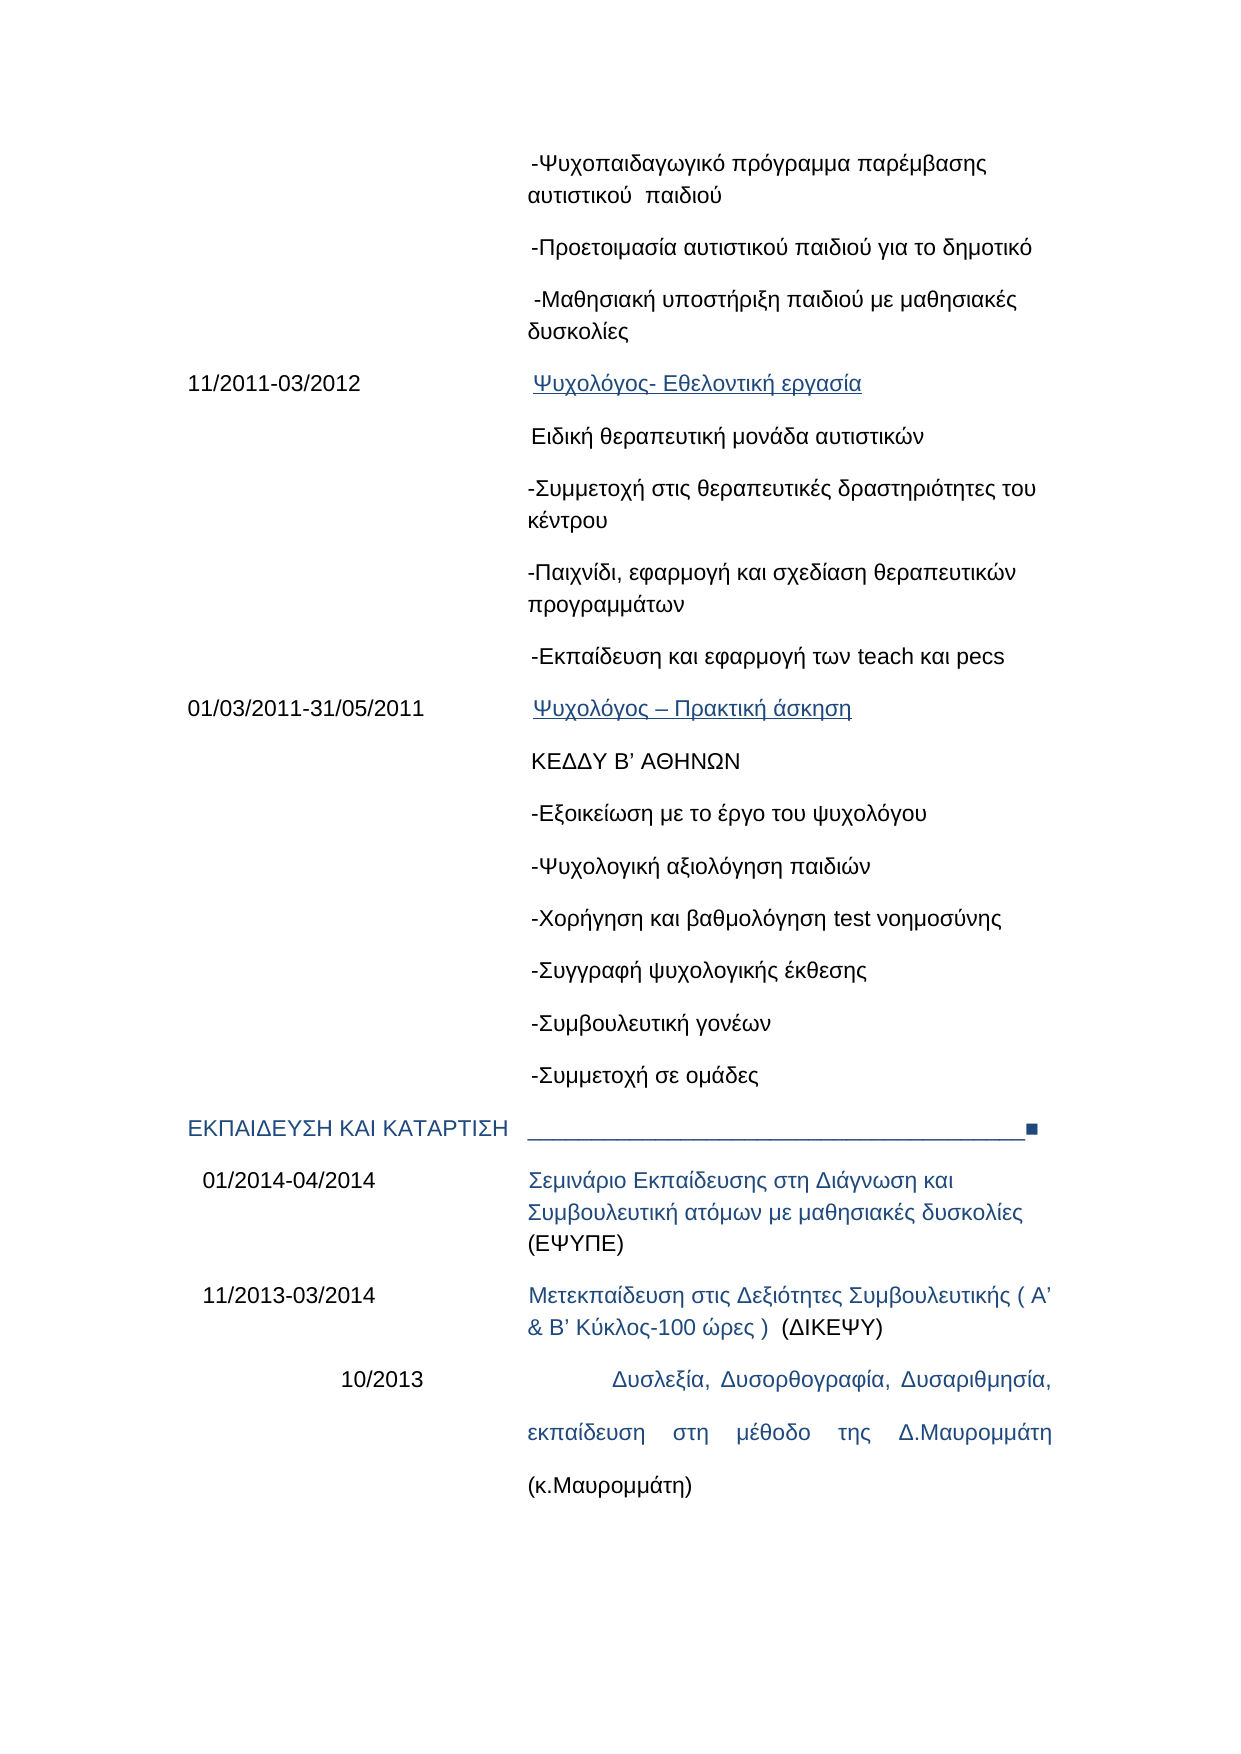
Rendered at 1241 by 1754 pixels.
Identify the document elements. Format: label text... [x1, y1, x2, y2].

text 01/03/2011-31/05/2011 Ψυχολόγος – Πρακτική άσκηση [187, 695, 1053, 722]
text -Συμμετοχή σε ομάδες [187, 1062, 1053, 1088]
text -Παιχνίδι, εφαρμογή και σχεδίαση θεραπευτικών προγραμμάτων [527, 559, 1053, 617]
text -Εκπαίδευση και εφαρμογή των teach και pecs [187, 643, 1053, 669]
text ΕΚΠΑΙΔΕΥΣΗ ΚΑΙ ΚΑΤΑΡΤΙΣΗ _______________________________________■ [187, 1114, 1053, 1141]
text Ειδική θεραπευτική μονάδα αυτιστικών [187, 423, 1053, 449]
text ΚΕΔΔΥ Β’ ΑΘΗΝΩΝ [187, 748, 1053, 774]
text -Μαθησιακή υποστήριξη παιδιού με μαθησιακές δυσκολίες [527, 286, 1053, 344]
text -Ψυχολογική αξιολόγηση παιδιών [187, 853, 1053, 879]
text -Χορήγηση και βαθμολόγηση test νοημοσύνης [187, 905, 1053, 931]
text -Συγγραφή ψυχολογικής έκθεσης [187, 957, 1053, 984]
text 11/2011-03/2012 Ψυχολόγος- Εθελοντική εργασία [187, 370, 1053, 397]
text 11/2013-03/2014 Μετεκπαίδευση στις Δεξιότητες Συμβουλευτικής ( Α’ & Β’ Κύκλος-100 ώρες ) (ΔΙΚΕΨΥ) [202, 1282, 1053, 1340]
text -Προετοιμασία αυτιστικού παιδιού για το δημοτικό [187, 234, 1053, 260]
text 10/2013 Δυσλεξία, Δυσορθογραφία, Δυσαριθμησία, εκπαίδευση στη μέθοδο της Δ.Μαυρομμάτη (κ.Μαυρομμάτη) [202, 1366, 1053, 1498]
text -Συμβουλευτική γονέων [187, 1010, 1053, 1036]
text -Εξοικείωση με το έργο του ψυχολόγου [187, 800, 1053, 827]
text 01/2014-04/2014 Σεμινάριο Εκπαίδευσης στη Διάγνωση και Συμβουλευτική ατόμων με μαθησιακές δυσκολίες (ΕΨΥΠΕ) [202, 1167, 1053, 1256]
text -Συμμετοχή στις θεραπευτικές δραστηριότητες του κέντρου [483, 475, 1053, 533]
text -Ψυχοπαιδαγωγικό πρόγραμμα παρέμβασης αυτιστικού παιδιού [232, 150, 1053, 208]
